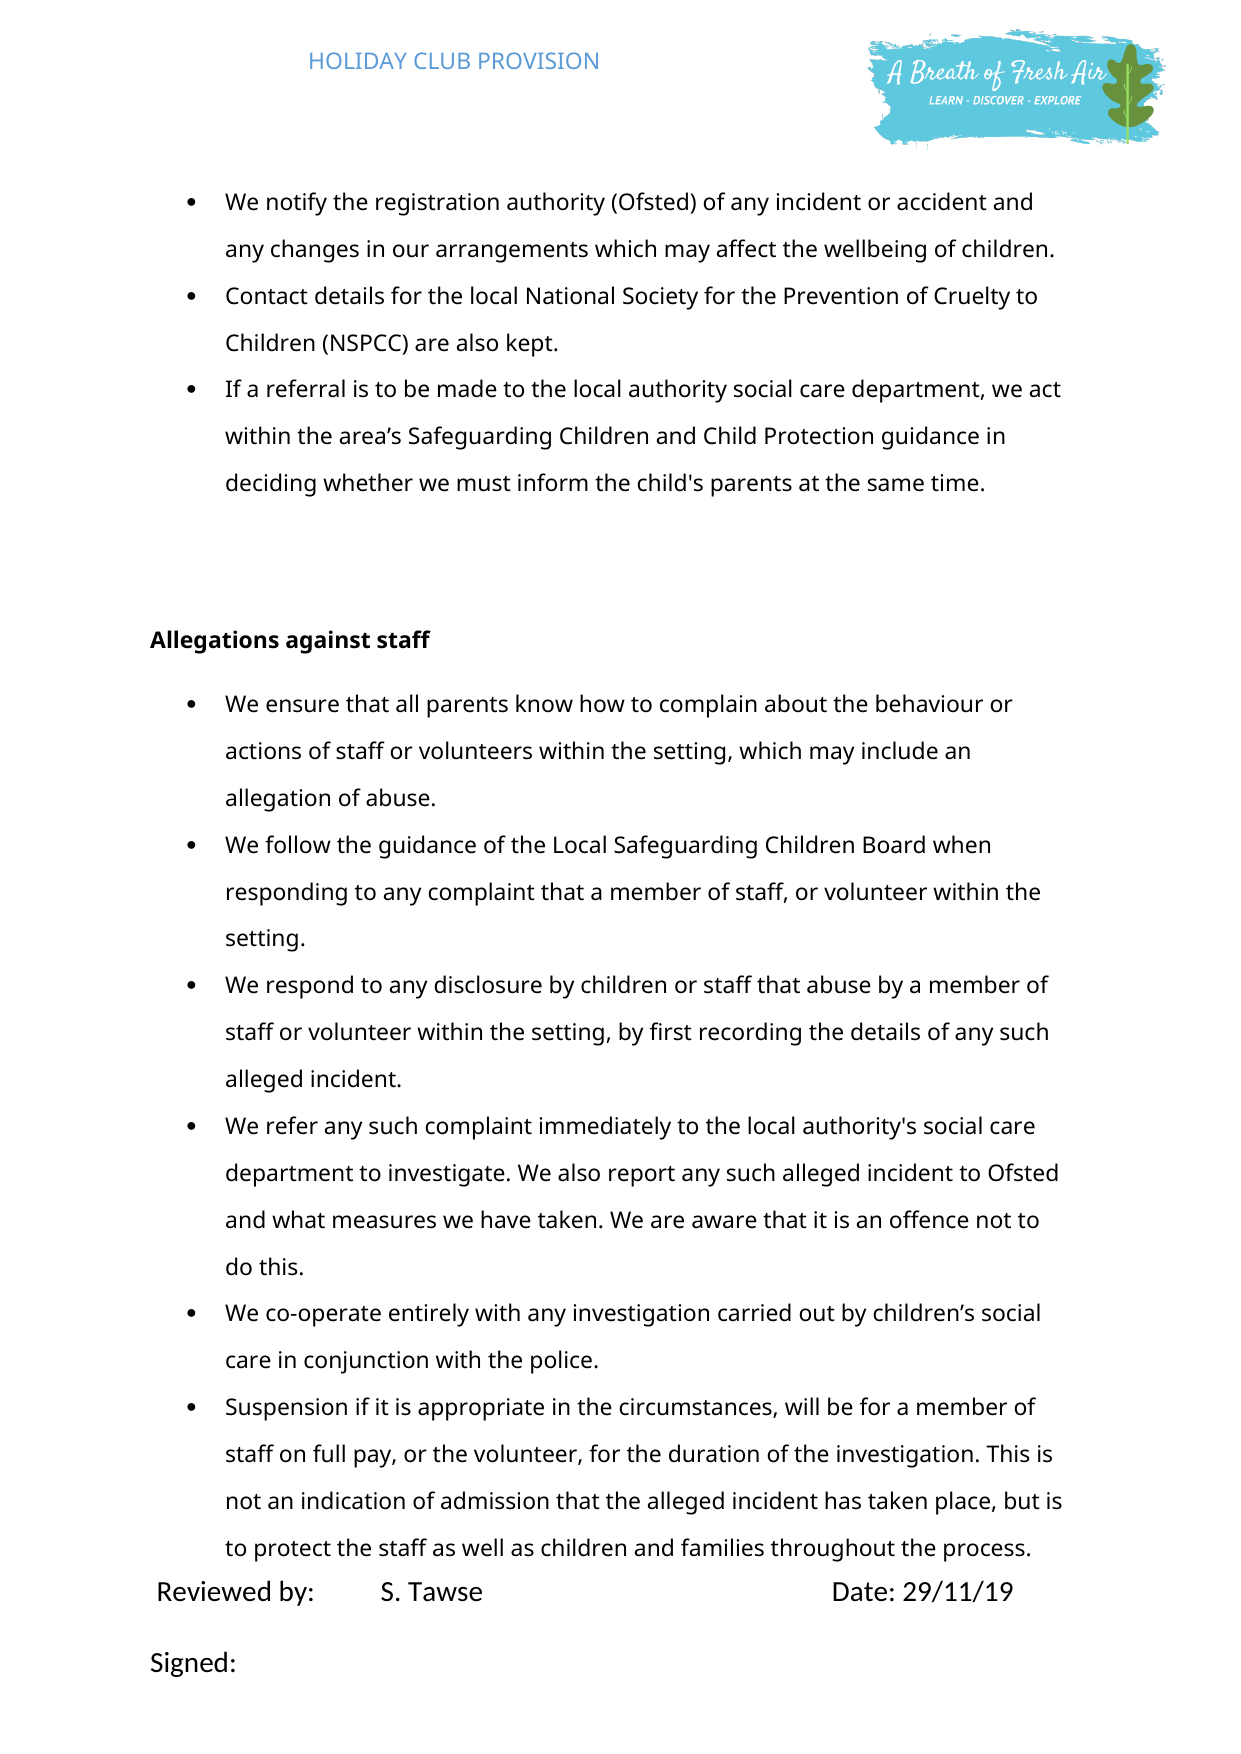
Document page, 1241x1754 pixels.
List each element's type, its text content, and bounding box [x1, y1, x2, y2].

list We follow the guidance of the Local Safeguarding Children Board when responding to any complaint that a member of staff, or volunteer within the setting. [187, 828, 1063, 953]
list We notify the registration authority (Ofsted) of any incident or accident and any changes in our arrangements which may affect the wellbeing of children. [187, 186, 1063, 264]
text Allegations against staff [150, 624, 1063, 656]
list If a referral is to be made to the local authority social care department, we act within the area’s Safeguarding Children and Child Protection guidance in deciding whether we must inform the child's parents at the same time. [187, 373, 1063, 498]
list We respond to any disclosure by children or staff that abuse by a member of staff or volunteer within the setting, by first recording the details of any such alleged incident. [187, 969, 1063, 1094]
list We co-operate entirely with any investigation carried out by children’s social care in conjunction with the police. [187, 1297, 1063, 1375]
list We refer any such complaint immediately to the local authority's social care department to investigate. We also report any such alleged incident to Ofsted and what measures we have taken. We are aware that it is an offence not to do this. [187, 1110, 1063, 1282]
list Suspension if it is appropriate in the circumstances, will be for a member of staff on full pay, or the volunteer, for the duration of the investigation. This is not an indication of admission that the alleged incident has taken place, but is to protect the staff as well as children and families throughout the process. [187, 1391, 1063, 1563]
list Contact details for the local National Society for the Prevention of Cruelty to Children (NSPCC) are also kept. [187, 279, 1063, 358]
picture [862, 20, 1166, 155]
list We ensure that all parents know how to complain about the behaviour or actions of staff or volunteers within the setting, which may include an allegation of abuse. [187, 688, 1063, 813]
